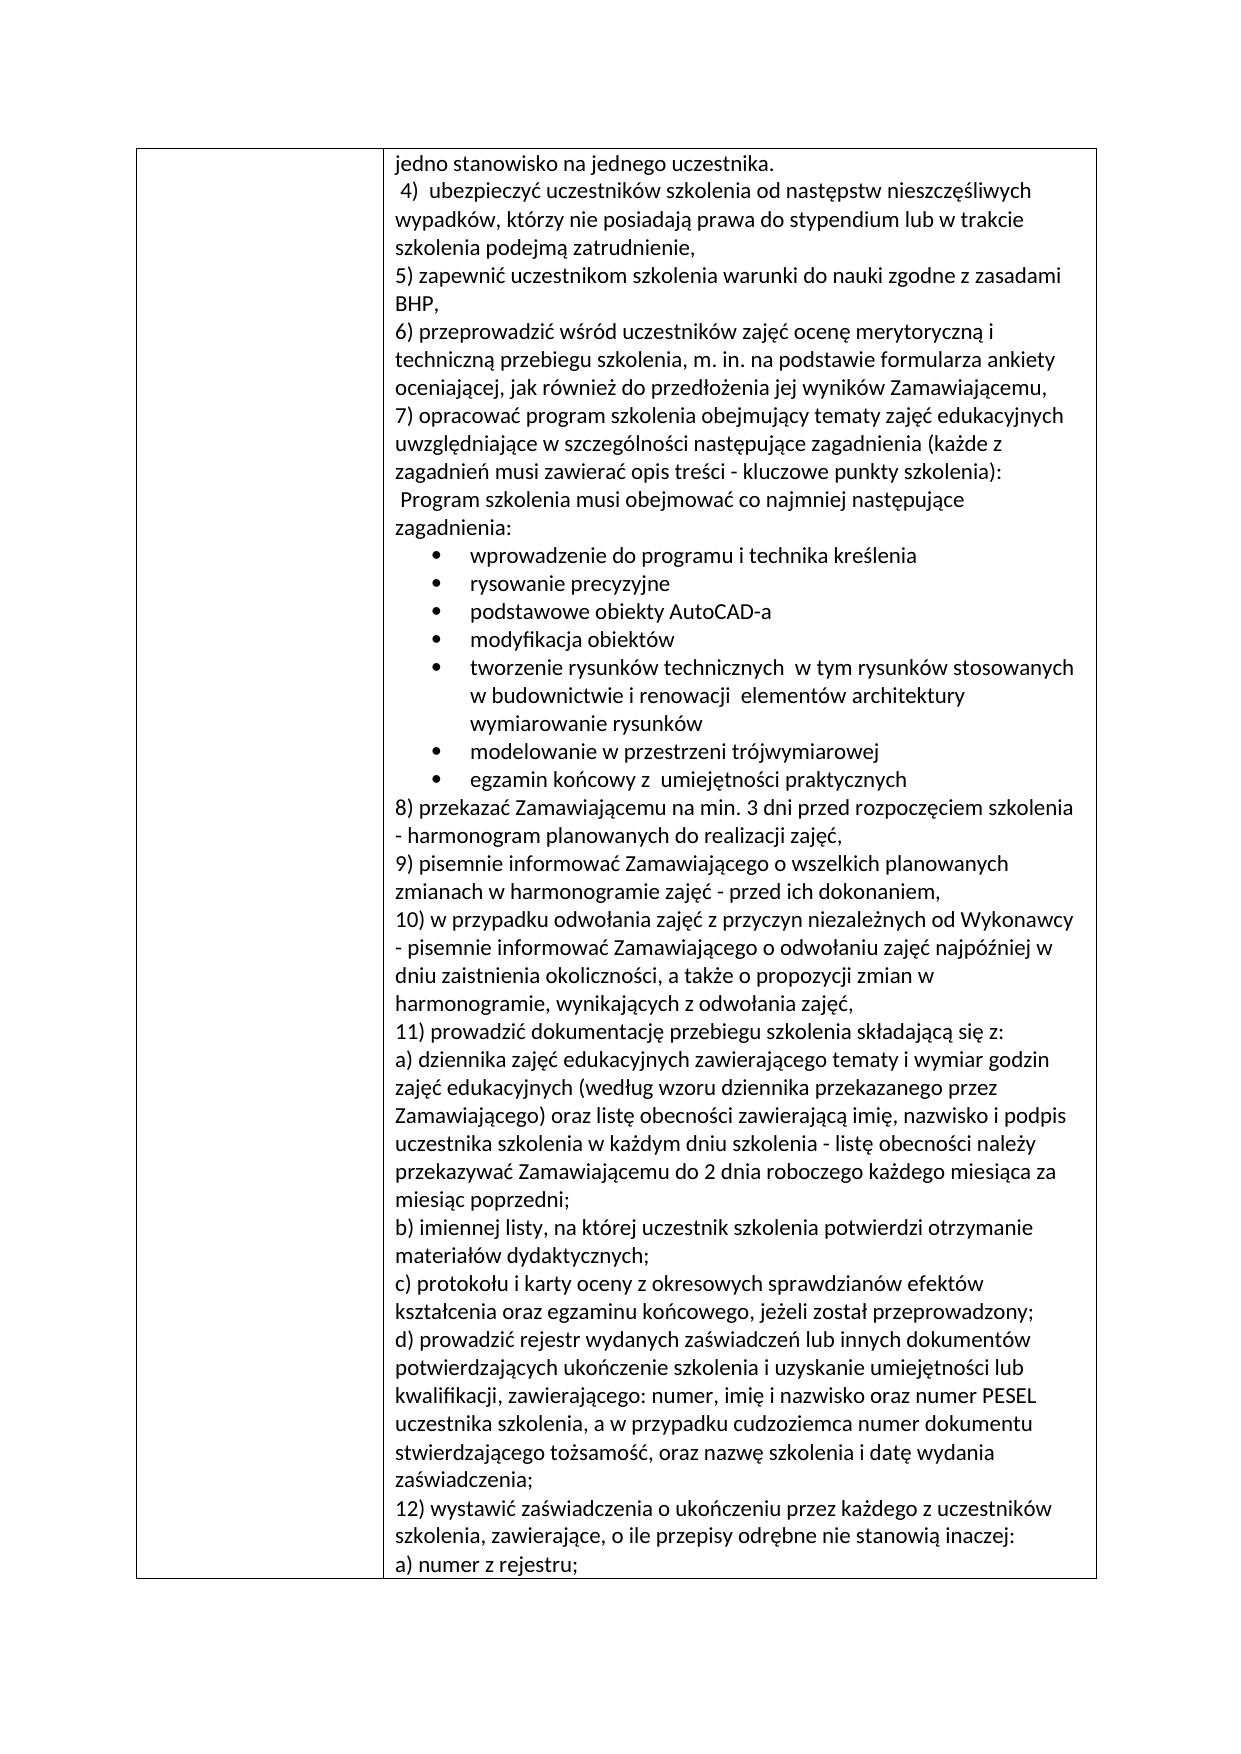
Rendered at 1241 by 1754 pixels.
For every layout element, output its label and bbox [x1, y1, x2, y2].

table_cell [384, 149, 1096, 1578]
table_cell [137, 149, 383, 1578]
